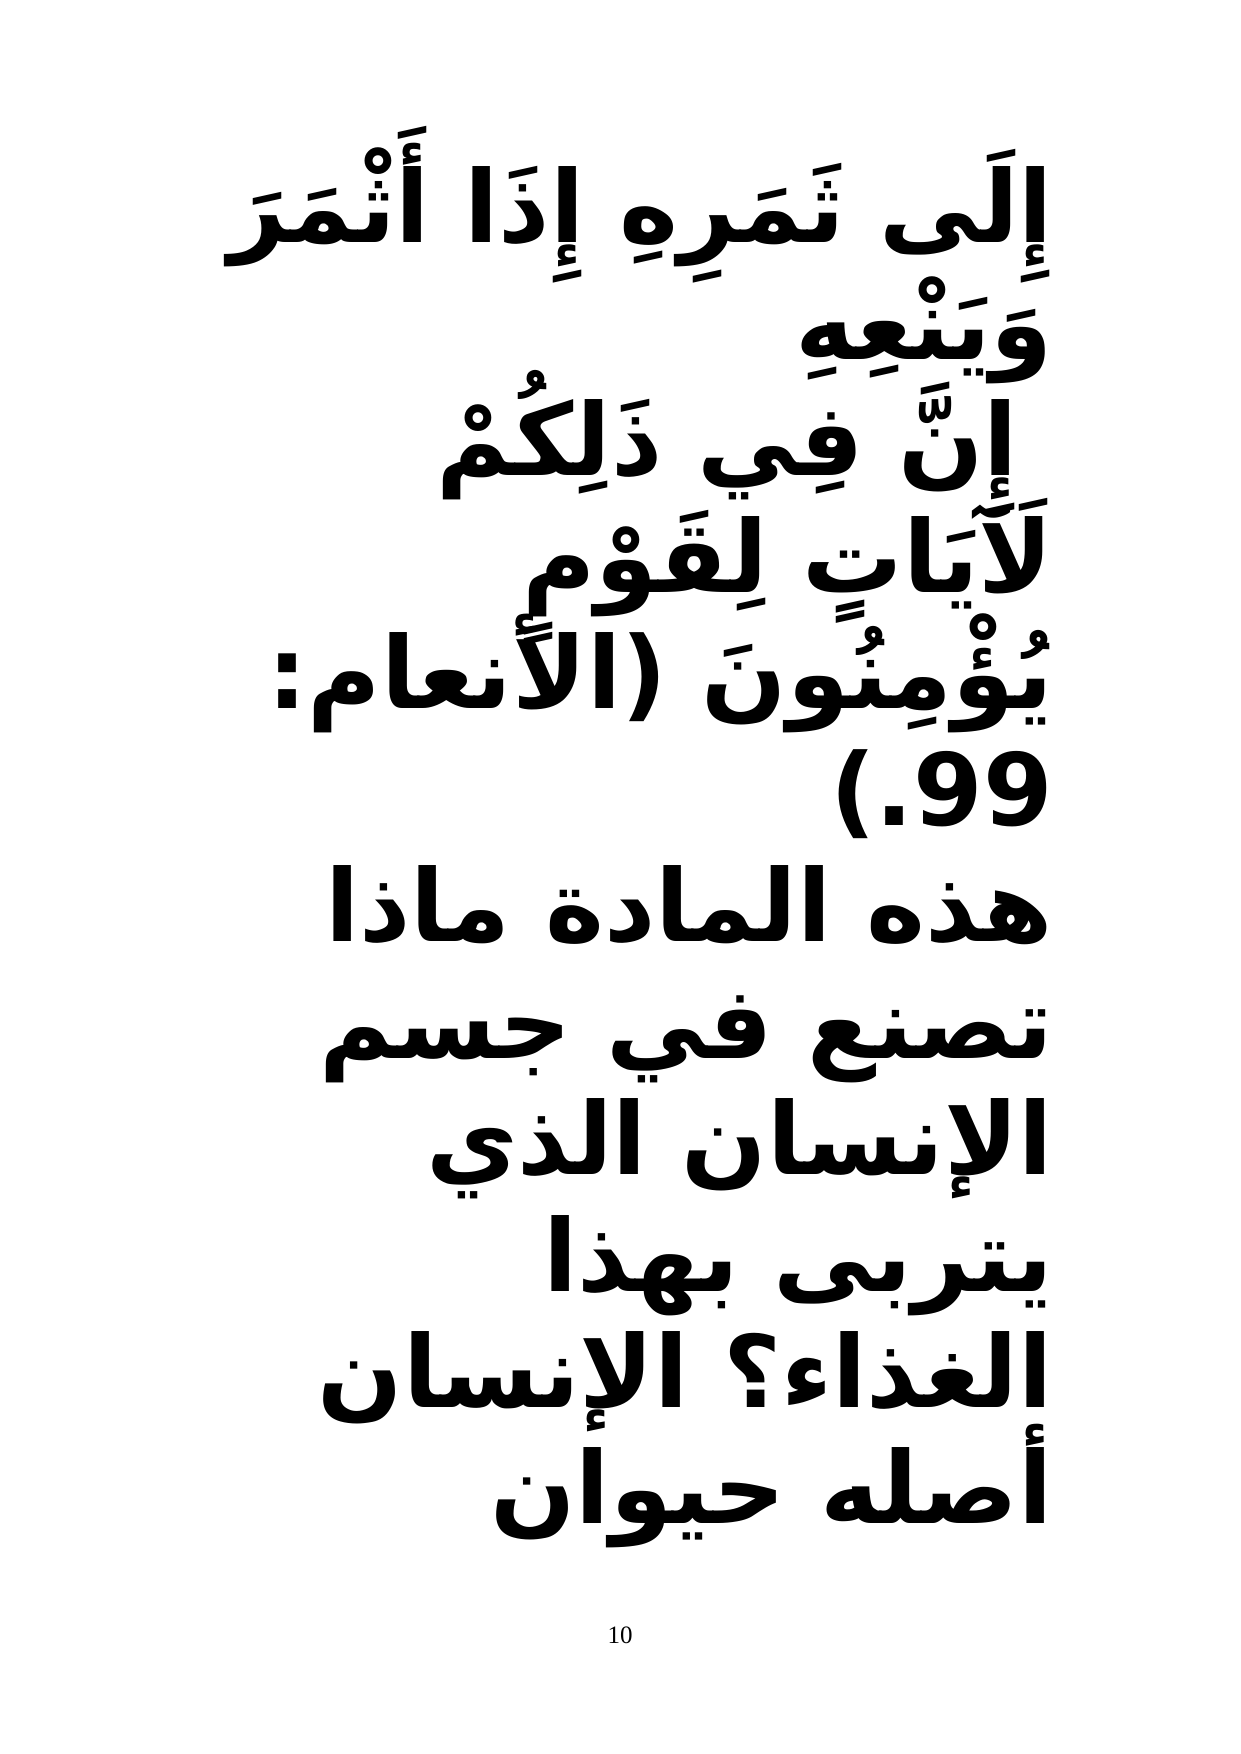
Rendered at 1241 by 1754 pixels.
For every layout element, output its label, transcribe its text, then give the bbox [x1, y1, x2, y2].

text إِنَّ فِي ذَلِكُمْ لَآيَاتٍ لِقَوْمٍ يُؤْمِنُونَ (الأنعام:99.) [187, 383, 1053, 849]
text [187, 849, 1053, 1547]
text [187, 150, 1053, 383]
